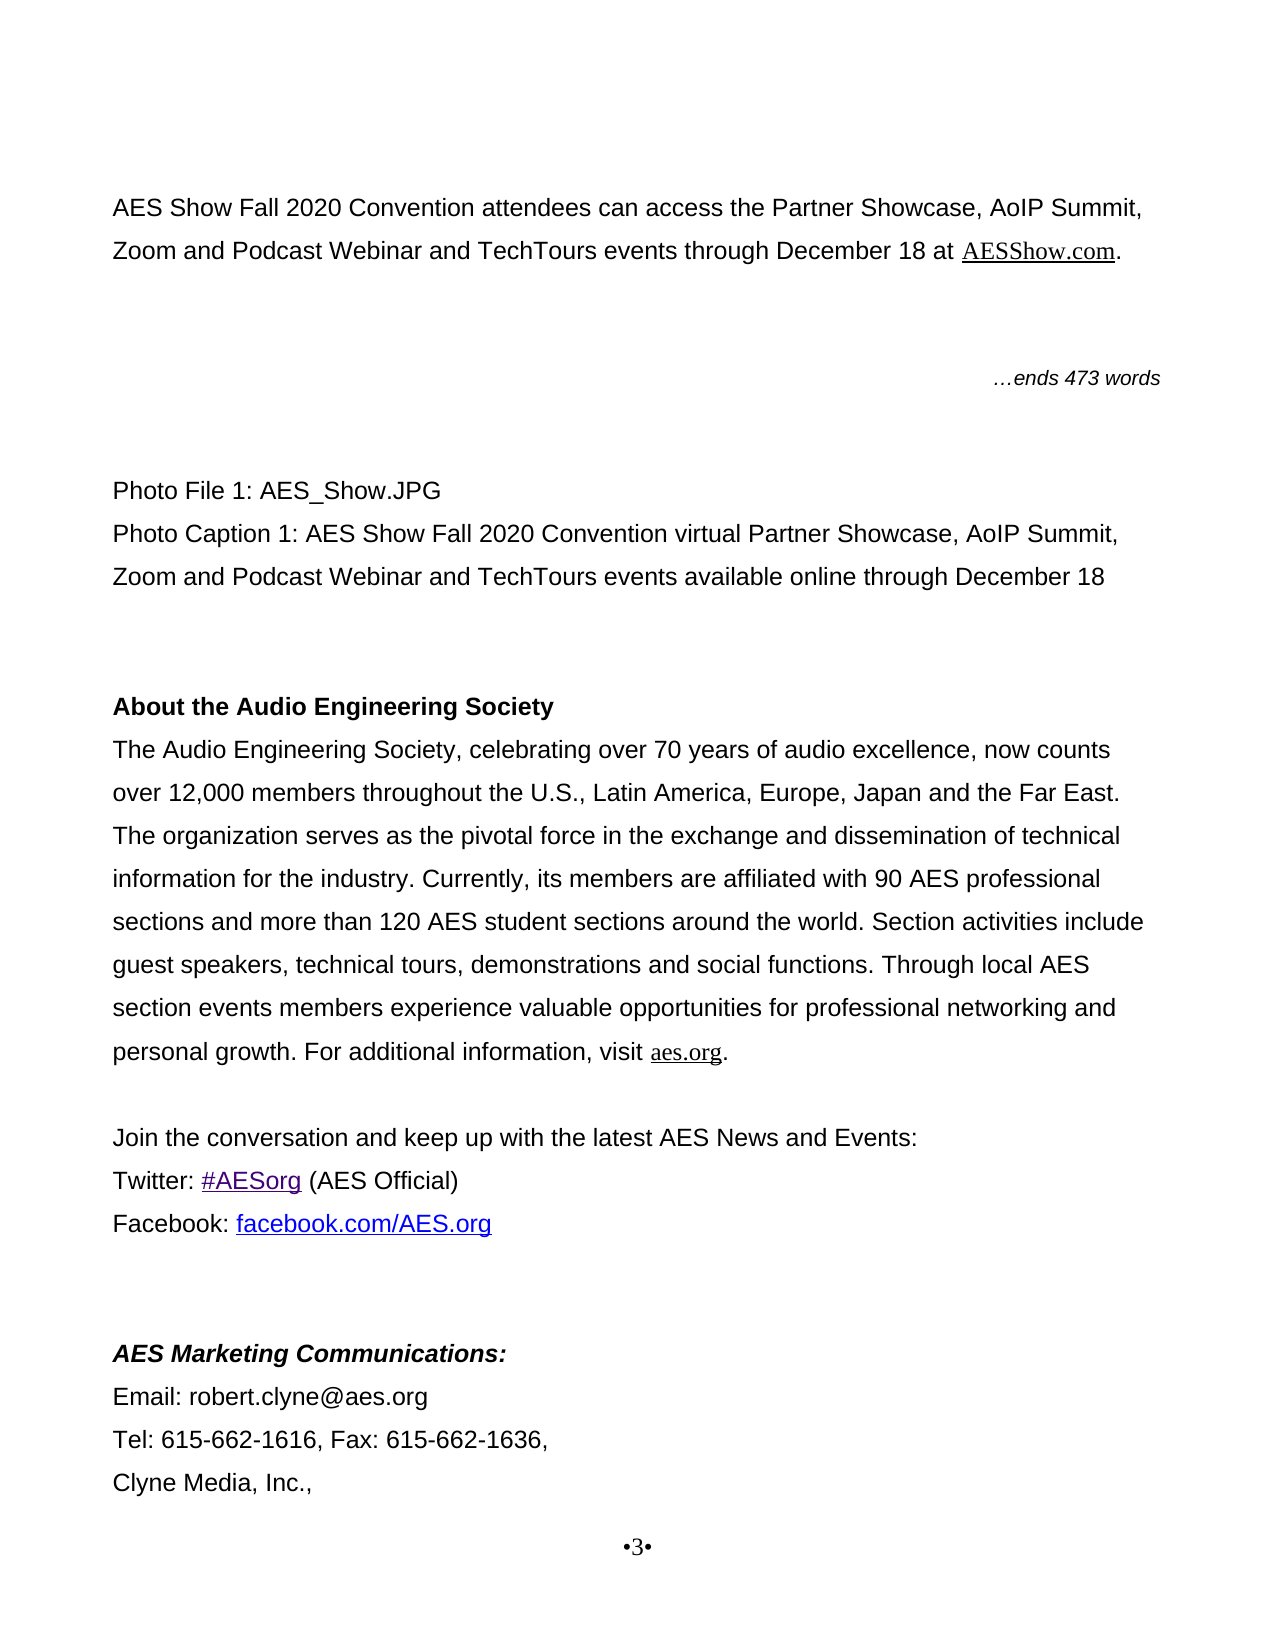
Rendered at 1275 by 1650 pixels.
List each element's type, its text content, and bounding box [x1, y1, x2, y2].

text Photo File 1: AES_Show.JPG [112, 476, 1162, 505]
text Join the conversation and keep up with the latest AES News and Events: [112, 1123, 1162, 1152]
text About the Audio Engineering Society [112, 692, 1162, 720]
text AES Show Fall 2020 Convention attendees can access the Partner Showcase, AoIP Summit, Zoom and Podcast Webinar and TechTours events through December 18 at AESShow.com. [112, 193, 1162, 265]
text Tel: 615-662-1616, Fax: 615-662-1636, [112, 1425, 1162, 1453]
text The Audio Engineering Society, celebrating over 70 years of audio excellence, now counts over 12,000 members throughout the U.S., Latin America, Europe, Japan and the Far East. The organization serves as the pivotal force in the exchange and dissemination of technical information for the industry. Currently, its members are affiliated with 90 AES professional sections and more than 120 AES student sections around the world. Section activities include guest speakers, technical tours, demonstrations and social functions. Through local AES section events members experience valuable opportunities for professional networking and personal growth. For additional information, visit aes.org. [112, 735, 1162, 1065]
text Email: robert.clyne@aes.org [112, 1382, 1162, 1410]
text Photo Caption 1: AES Show Fall 2020 Convention virtual Partner Showcase, AoIP Summit, Zoom and Podcast Webinar and TechTours events available online through December 18 [112, 519, 1162, 591]
text AES Marketing Communications: [112, 1338, 1162, 1367]
text …ends 473 words [112, 366, 1162, 390]
text Clyne Media, Inc., [112, 1468, 1162, 1497]
text Twitter: #AESorg (AES Official) [112, 1166, 1162, 1195]
text Facebook: facebook.com/AES.org [112, 1209, 1162, 1238]
